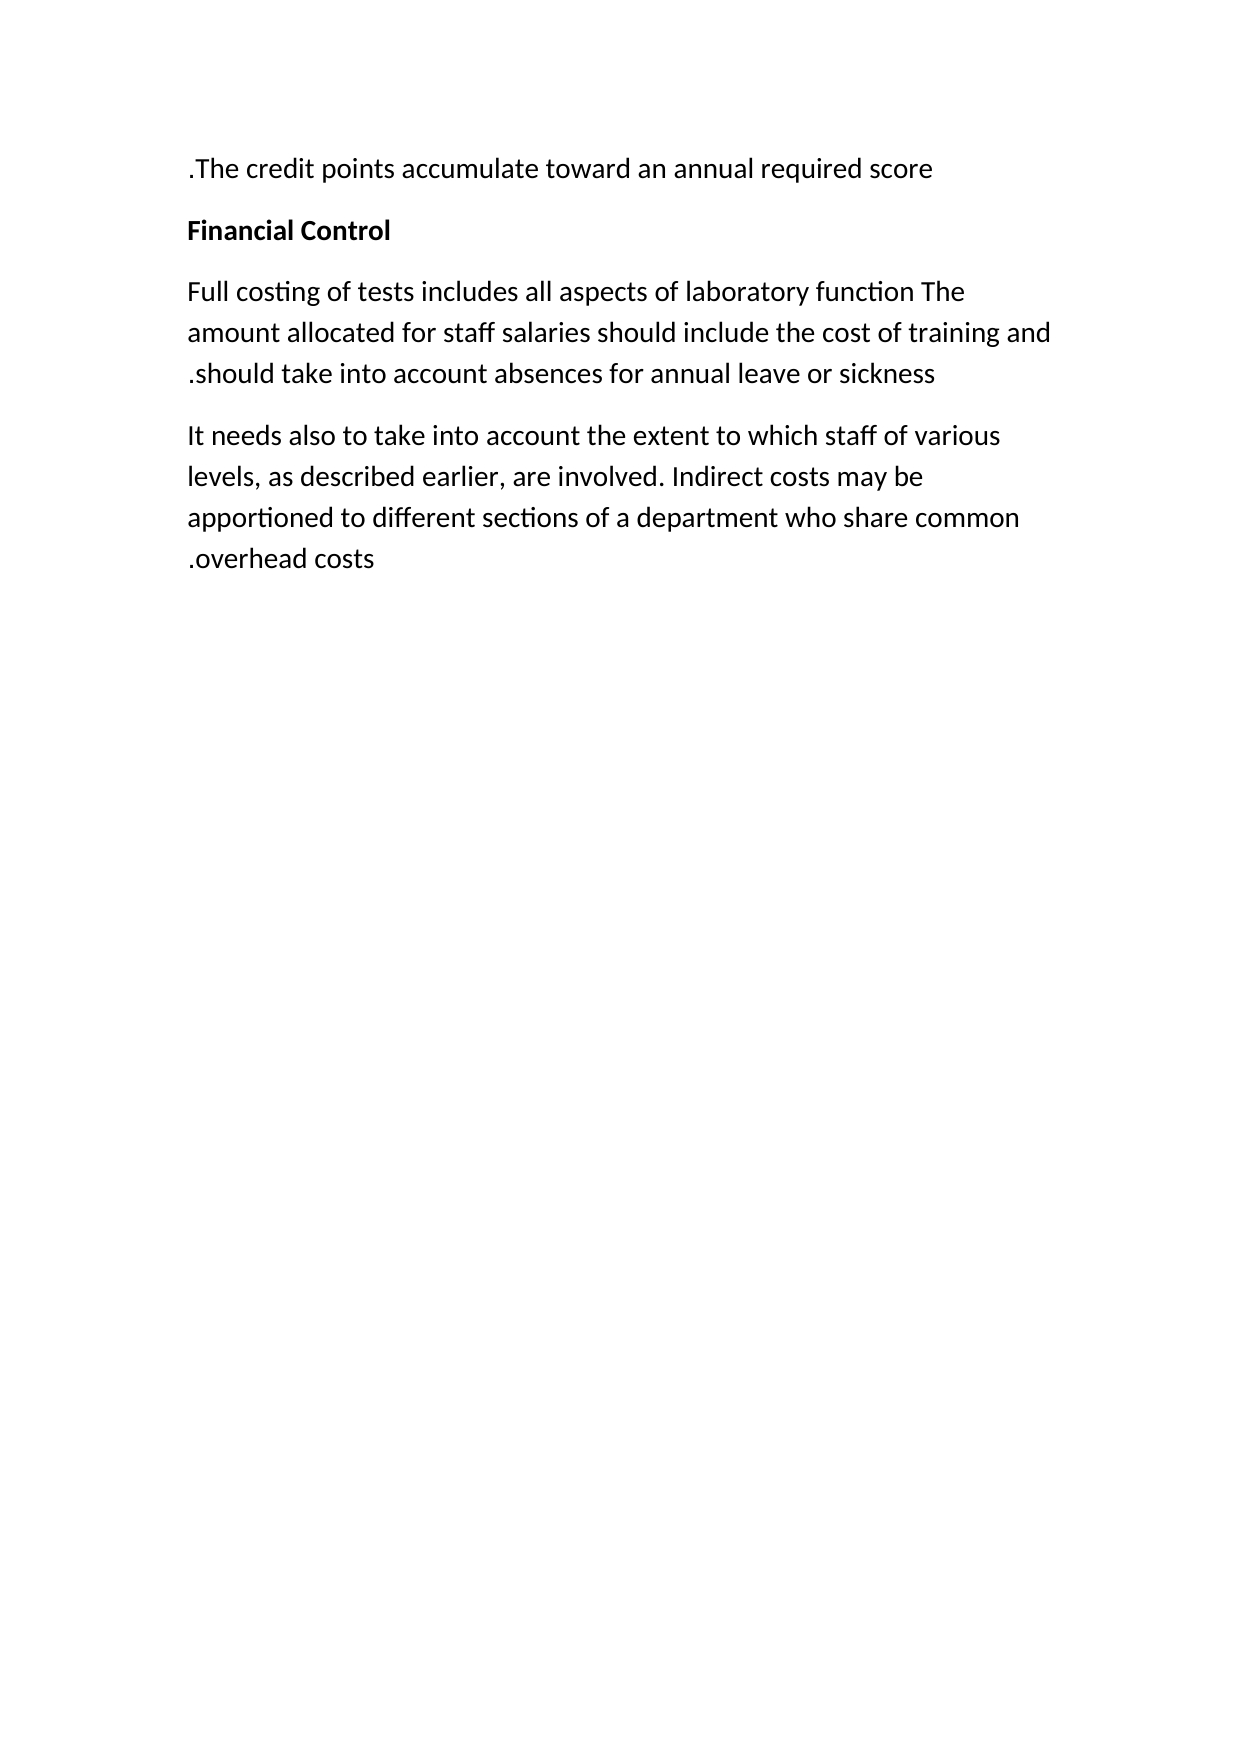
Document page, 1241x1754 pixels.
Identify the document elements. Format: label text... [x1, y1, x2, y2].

text The credit points accumulate toward an annual required score. [187, 150, 1053, 186]
text It needs also to take into account the extent to which staff of various levels, as described earlier, are involved. Indirect costs may be apportioned to different sections of a department who share common overhead costs. [187, 417, 1053, 576]
text Financial Control [187, 212, 1053, 247]
text Full costing of tests includes all aspects of laboratory function The amount allocated for staff salaries should include the cost of training and should take into account absences for annual leave or sickness. [187, 273, 1053, 391]
